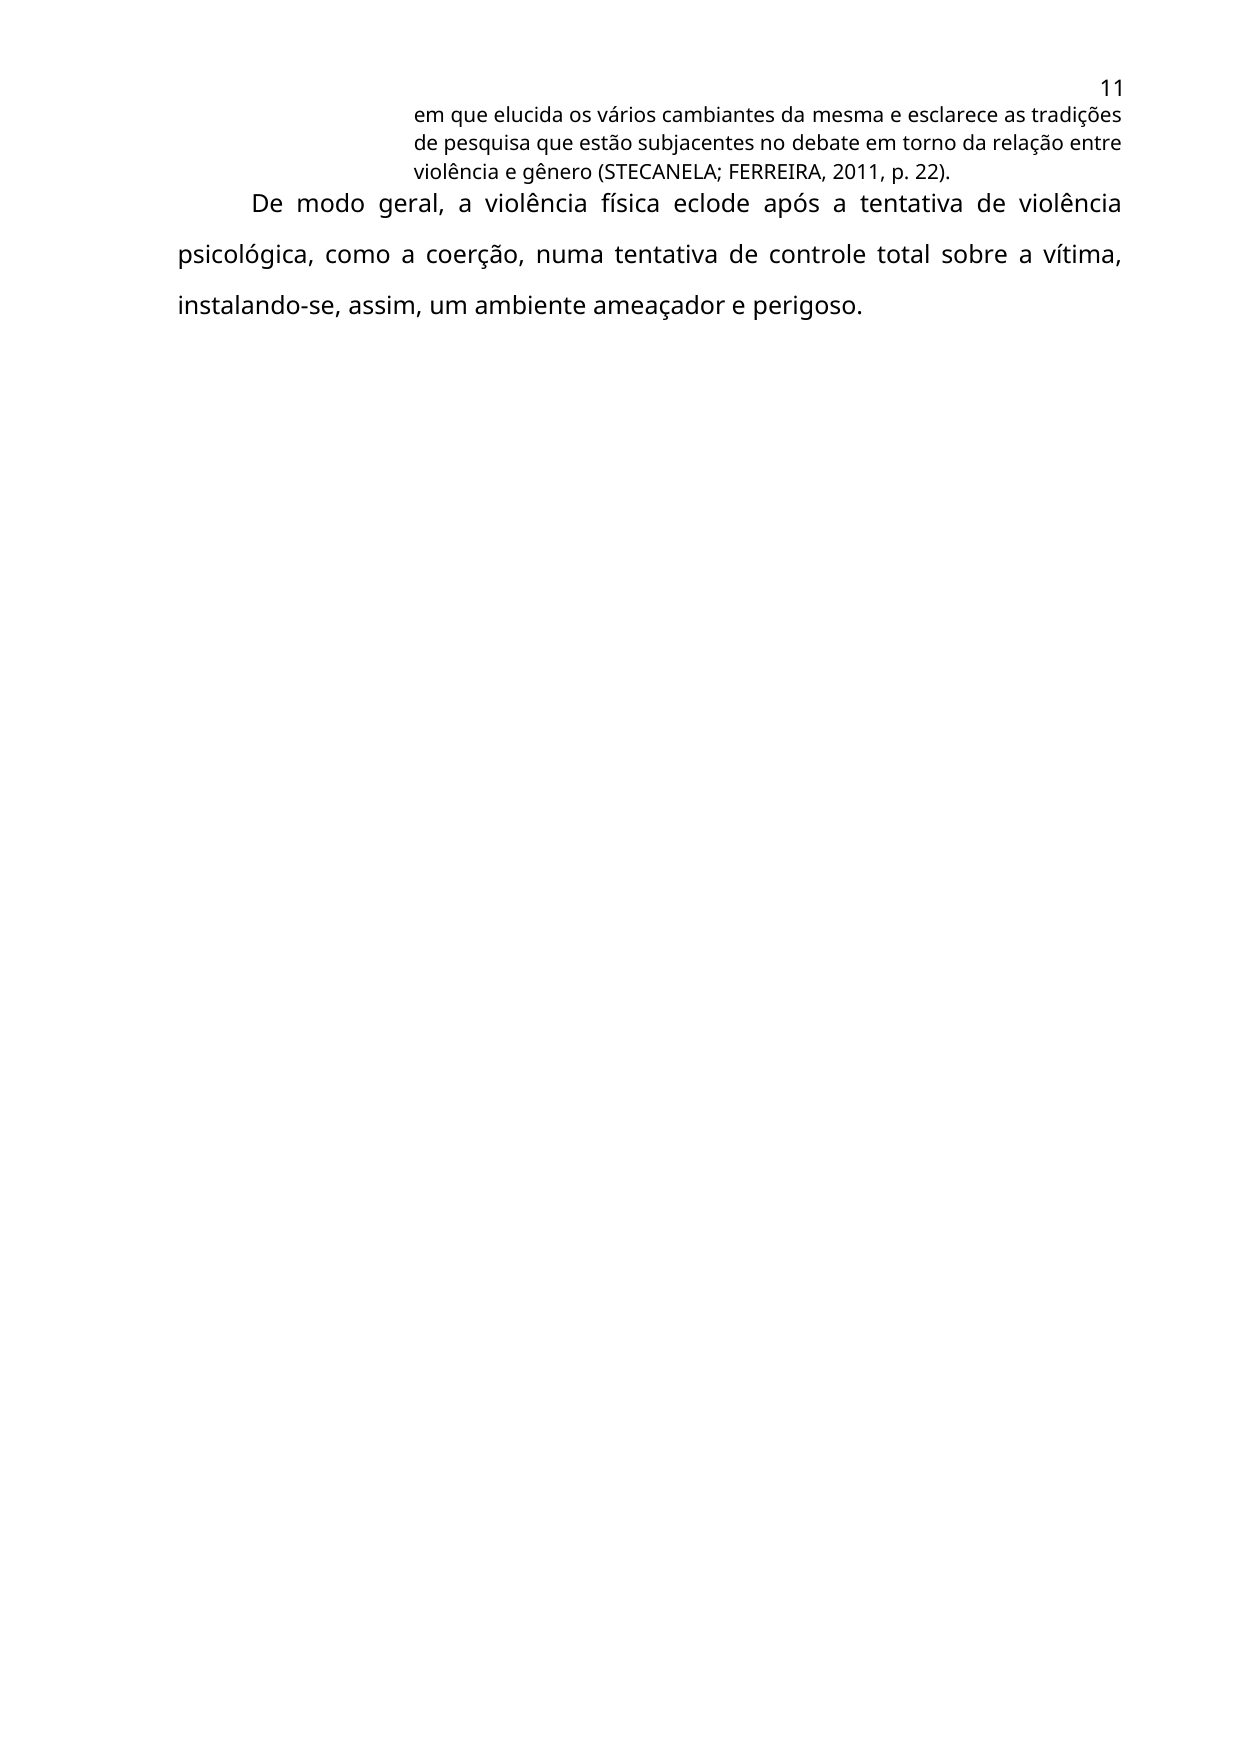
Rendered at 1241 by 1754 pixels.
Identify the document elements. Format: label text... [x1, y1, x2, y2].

text De modo geral, a violência física eclode após a tentativa de violência psicológica, como a coerção, numa tentativa de controle total sobre a vítima, instalando-se, assim, um ambiente ameaçador e perigoso. [177, 185, 1122, 321]
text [413, 100, 1122, 185]
